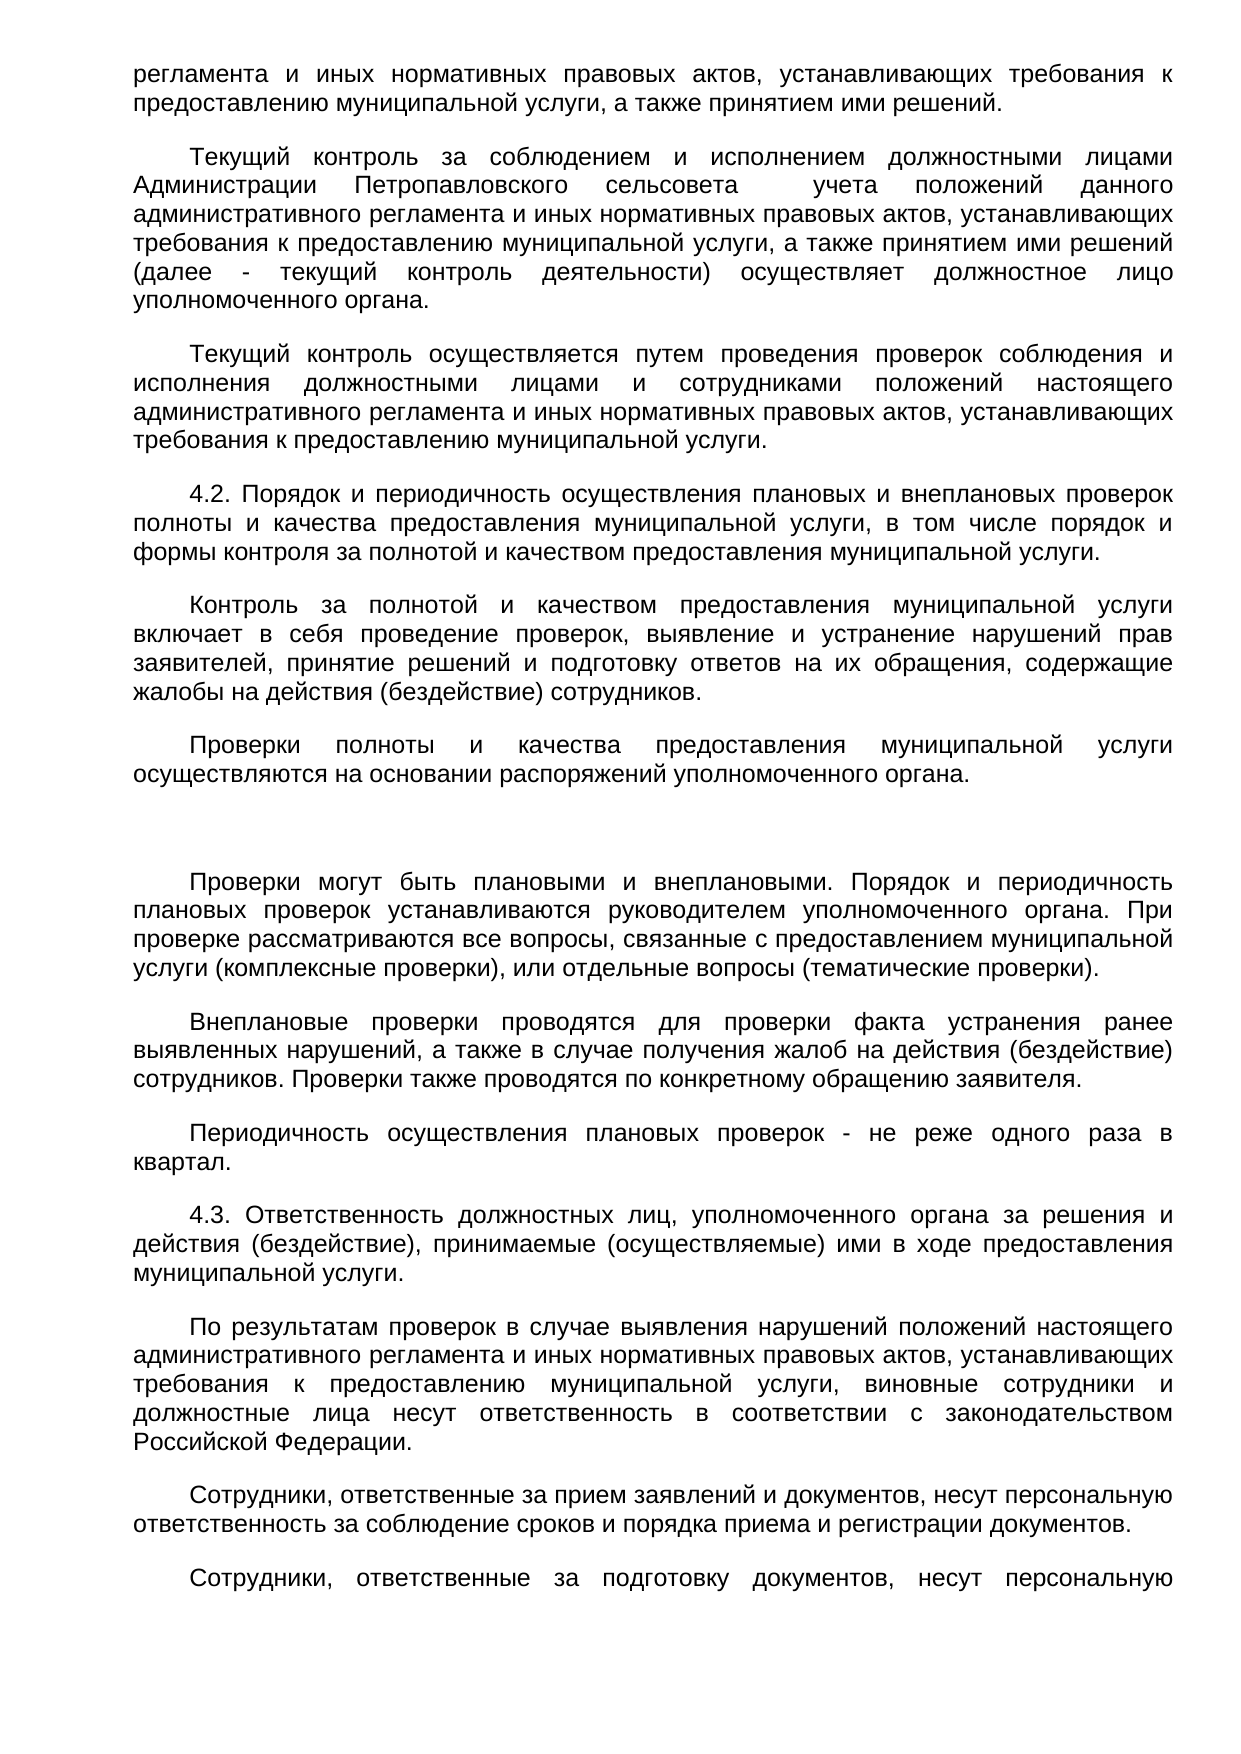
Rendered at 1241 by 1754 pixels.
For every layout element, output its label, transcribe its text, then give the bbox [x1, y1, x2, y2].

text Проверки полноты и качества предоставления муниципальной услуги осуществляются на основании распоряжений уполномоченного органа. [133, 730, 1174, 788]
text Сотрудники, ответственные за прием заявлений и документов, несут персональную ответственность за соблюдение сроков и порядка приема и регистрации документов. [133, 1480, 1174, 1538]
text Внеплановые проверки проводятся для проверки факта устранения ранее выявленных нарушений, а также в случае получения жалоб на действия (бездействие) сотрудников. Проверки также проводятся по конкретному обращению заявителя. [133, 1007, 1174, 1093]
text Текущий контроль осуществляется путем проведения проверок соблюдения и исполнения должностными лицами и сотрудниками положений настоящего административного регламента и иных нормативных правовых актов, устанавливающих требования к предоставлению муниципальной услуги. [133, 339, 1174, 454]
text Контроль за полнотой и качеством предоставления муниципальной услуги включает в себя проведение проверок, выявление и устранение нарушений прав заявителей, принятие решений и подготовку ответов на их обращения, содержащие жалобы на действия (бездействие) сотрудников. [133, 590, 1174, 705]
text Проверки могут быть плановыми и внеплановыми. Порядок и периодичность плановых проверок устанавливаются руководителем уполномоченного органа. При проверке рассматриваются все вопросы, связанные с предоставлением муниципальной услуги (комплексные проверки), или отдельные вопросы (тематические проверки). [133, 867, 1174, 982]
text 4.3. Ответственность должностных лиц, уполномоченного органа за решения и действия (бездействие), принимаемые (осуществляемые) ими в ходе предоставления муниципальной услуги. [133, 1200, 1174, 1287]
text 4.2. Порядок и периодичность осуществления плановых и внеплановых проверок полноты и качества предоставления муниципальной услуги, в том числе порядок и формы контроля за полнотой и качеством предоставления муниципальной услуги. [133, 479, 1174, 565]
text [133, 59, 1174, 117]
text Текущий контроль за соблюдением и исполнением должностными лицами Администрации Петропавловского сельсовета учета положений данного административного регламента и иных нормативных правовых актов, устанавливающих требования к предоставлению муниципальной услуги, а также принятием ими решений (далее - текущий контроль деятельности) осуществляет должностное лицо уполномоченного органа. [133, 142, 1174, 314]
text Периодичность осуществления плановых проверок - не реже одного раза в квартал. [133, 1118, 1174, 1175]
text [133, 1563, 1174, 1592]
text По результатам проверок в случае выявления нарушений положений настоящего административного регламента и иных нормативных правовых актов, устанавливающих требования к предоставлению муниципальной услуги, виновные сотрудники и должностные лица несут ответственность в соответствии с законодательством Российской Федерации. [133, 1312, 1174, 1455]
